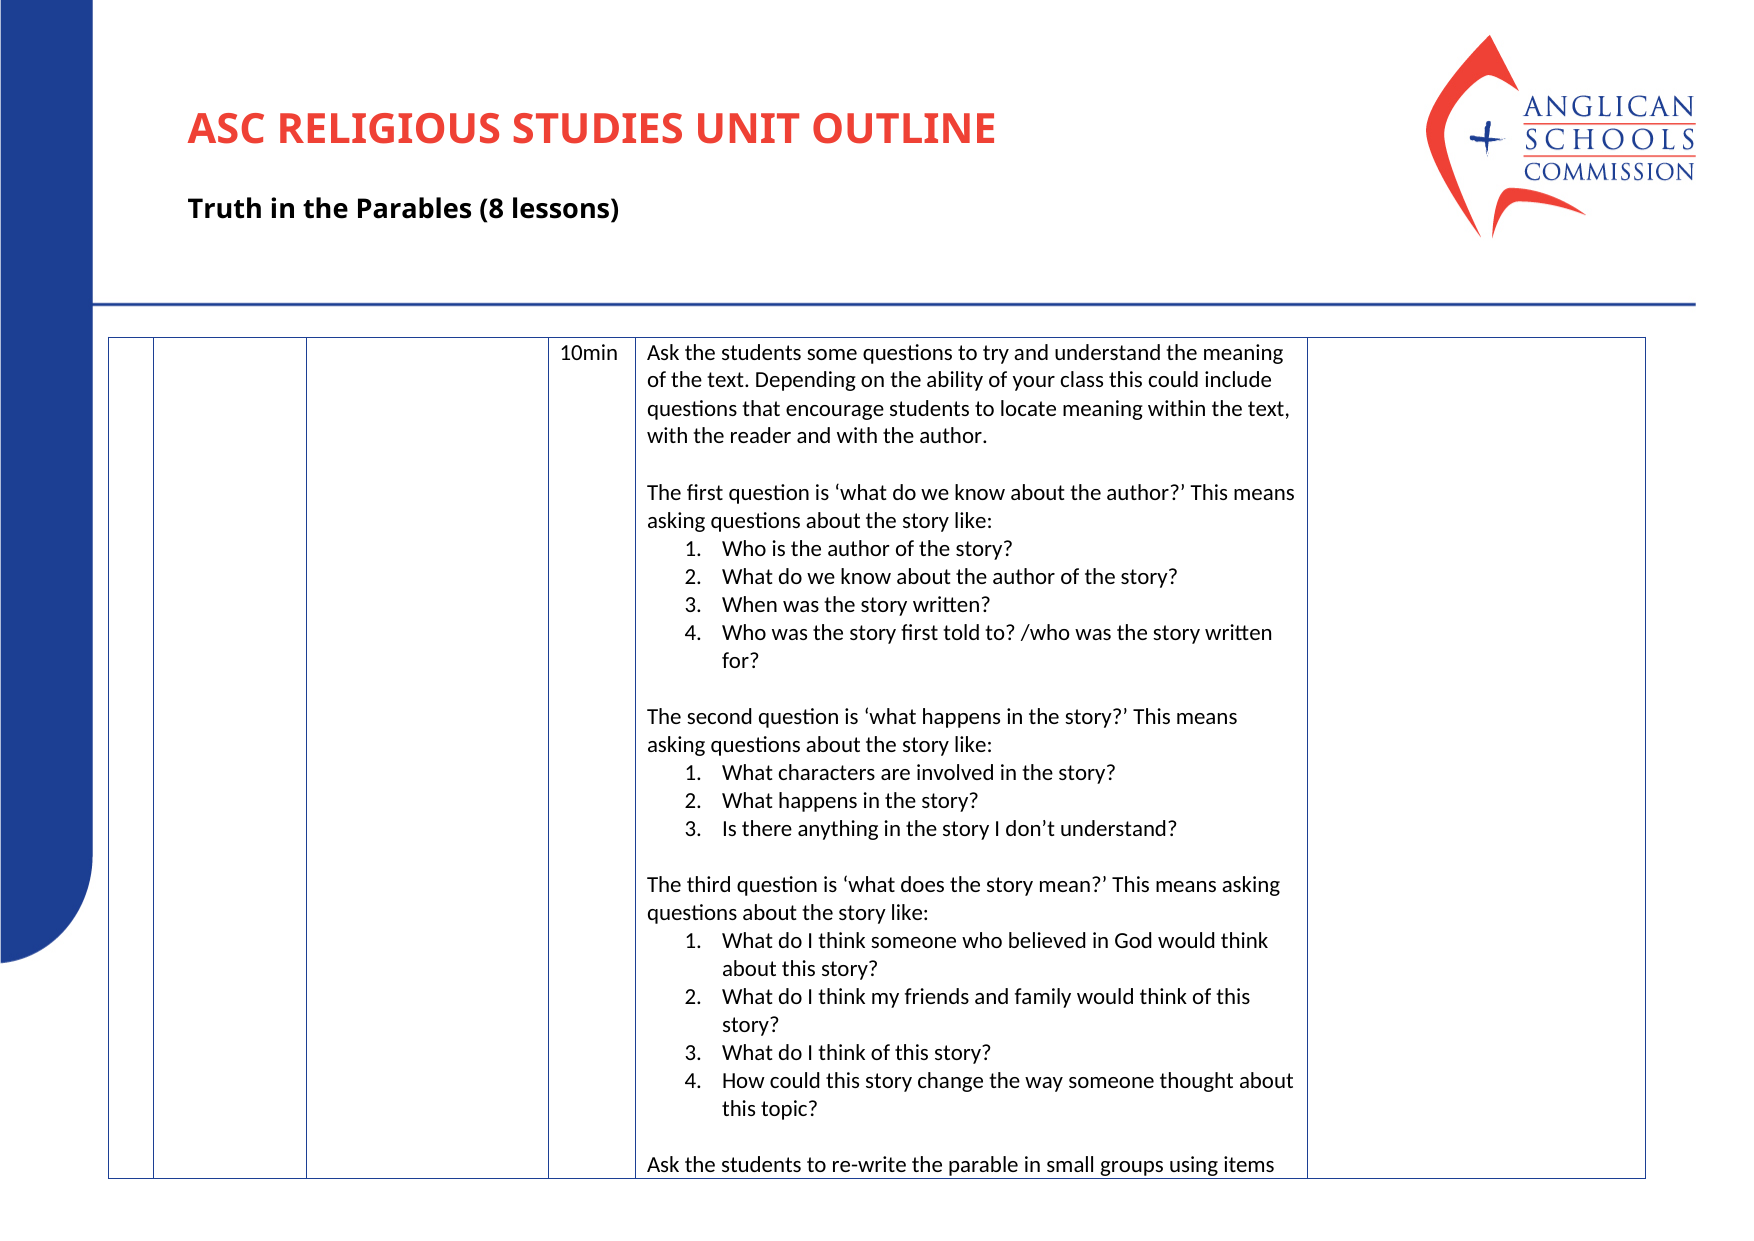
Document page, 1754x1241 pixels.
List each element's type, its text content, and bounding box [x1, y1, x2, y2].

table_cell 3 [109, 338, 153, 1178]
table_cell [549, 338, 635, 1178]
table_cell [1308, 338, 1645, 1178]
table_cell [636, 338, 1307, 1178]
picture [0, 0, 1754, 1241]
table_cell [154, 338, 306, 1178]
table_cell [307, 338, 548, 1178]
